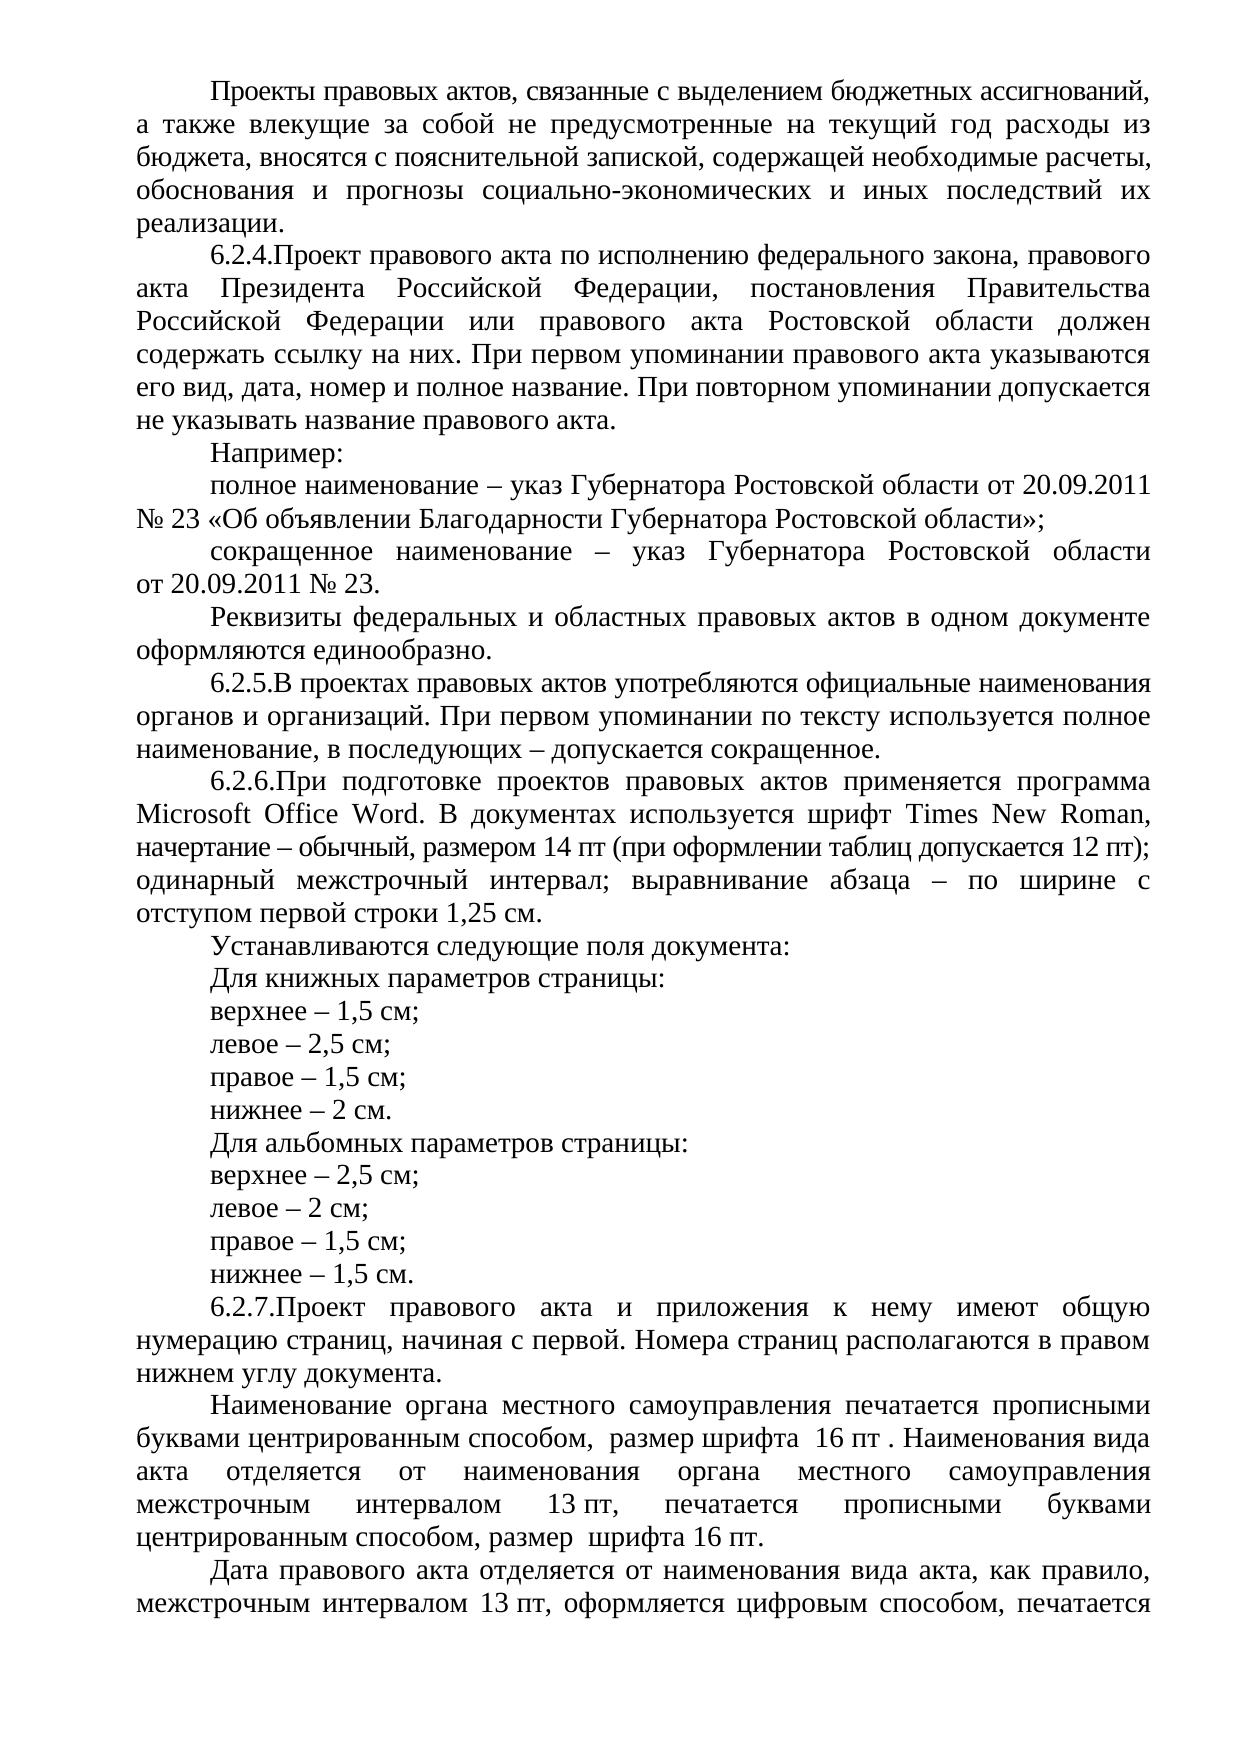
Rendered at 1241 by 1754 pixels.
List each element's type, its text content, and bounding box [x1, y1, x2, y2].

text Для альбомных параметров страницы: [136, 1126, 1152, 1158]
text нижнее – 2 см. [136, 1093, 1152, 1126]
text Устанавливаются следующие поля документа: [136, 929, 1152, 962]
text левое – 2,5 см; [136, 1027, 1152, 1060]
text Например: [136, 436, 1152, 468]
text 6.2.4.Проект правового акта по исполнению федерального закона, правового акта Президента Российской Федерации, постановления Правительства Российской Федерации или правового акта Ростовской области должен содержать ссылку на них. При первом упоминании правового акта указываются его вид, дата, номер и полное название. При повторном упоминании допускается не указывать название правового акта. [136, 238, 1152, 436]
text 6.2.6.При подготовке проектов правовых актов применяется программа Microsoft Office Word. В документах используется шрифт Times New Roman, начертание – обычный, размером 14 пт (при оформлении таблиц допускается 12 пт); одинарный межстрочный интервал; выравнивание абзаца – по ширине с отступом первой строки 1,25 см. [136, 764, 1152, 929]
text левое – 2 см; [136, 1191, 1152, 1224]
text Реквизиты федеральных и областных правовых актов в одном документе оформляются единообразно. [136, 600, 1152, 666]
text Наименование органа местного самоуправления печатается прописными буквами центрированным способом, размер шрифта 16 пт . Наименования вида акта отделяется от наименования органа местного самоуправления межстрочным интервалом 13 пт, печатается прописными буквами центрированным способом, размер шрифта 16 пт. [136, 1388, 1152, 1553]
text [136, 1553, 1152, 1619]
text полное наименование – указ Губернатора Ростовской области от 20.09.2011 № 23 «Об объявлении Благодарности Губернатора Ростовской области»; [136, 468, 1152, 534]
text правое – 1,5 см; [136, 1060, 1152, 1093]
text верхнее – 2,5 см; [136, 1158, 1152, 1191]
text Проекты правовых актов, связанные с выделением бюджетных ассигнований, а также влекущие за собой не предусмотренные на текущий год расходы из бюджета, вносятся с пояснительной запиской, содержащей необходимые расчеты, обоснования и прогнозы социально-экономических и иных последствий их реализации. [136, 74, 1152, 238]
text 6.2.7.Проект правового акта и приложения к нему имеют общую нумерацию страниц, начиная с первой. Номера страниц располагаются в правом нижнем углу документа. [136, 1290, 1152, 1388]
text верхнее – 1,5 см; [136, 994, 1152, 1027]
text правое – 1,5 см; [136, 1224, 1152, 1257]
text Для книжных параметров страницы: [136, 962, 1152, 994]
text 6.2.5.В проектах правовых актов употребляются официальные наименования органов и организаций. При первом упоминании по тексту используется полное наименование, в последующих – допускается сокращенное. [136, 666, 1152, 764]
text нижнее – 1,5 см. [136, 1257, 1152, 1290]
text сокращенное наименование – указ Губернатора Ростовской области от 20.09.2011 № 23. [136, 534, 1152, 600]
